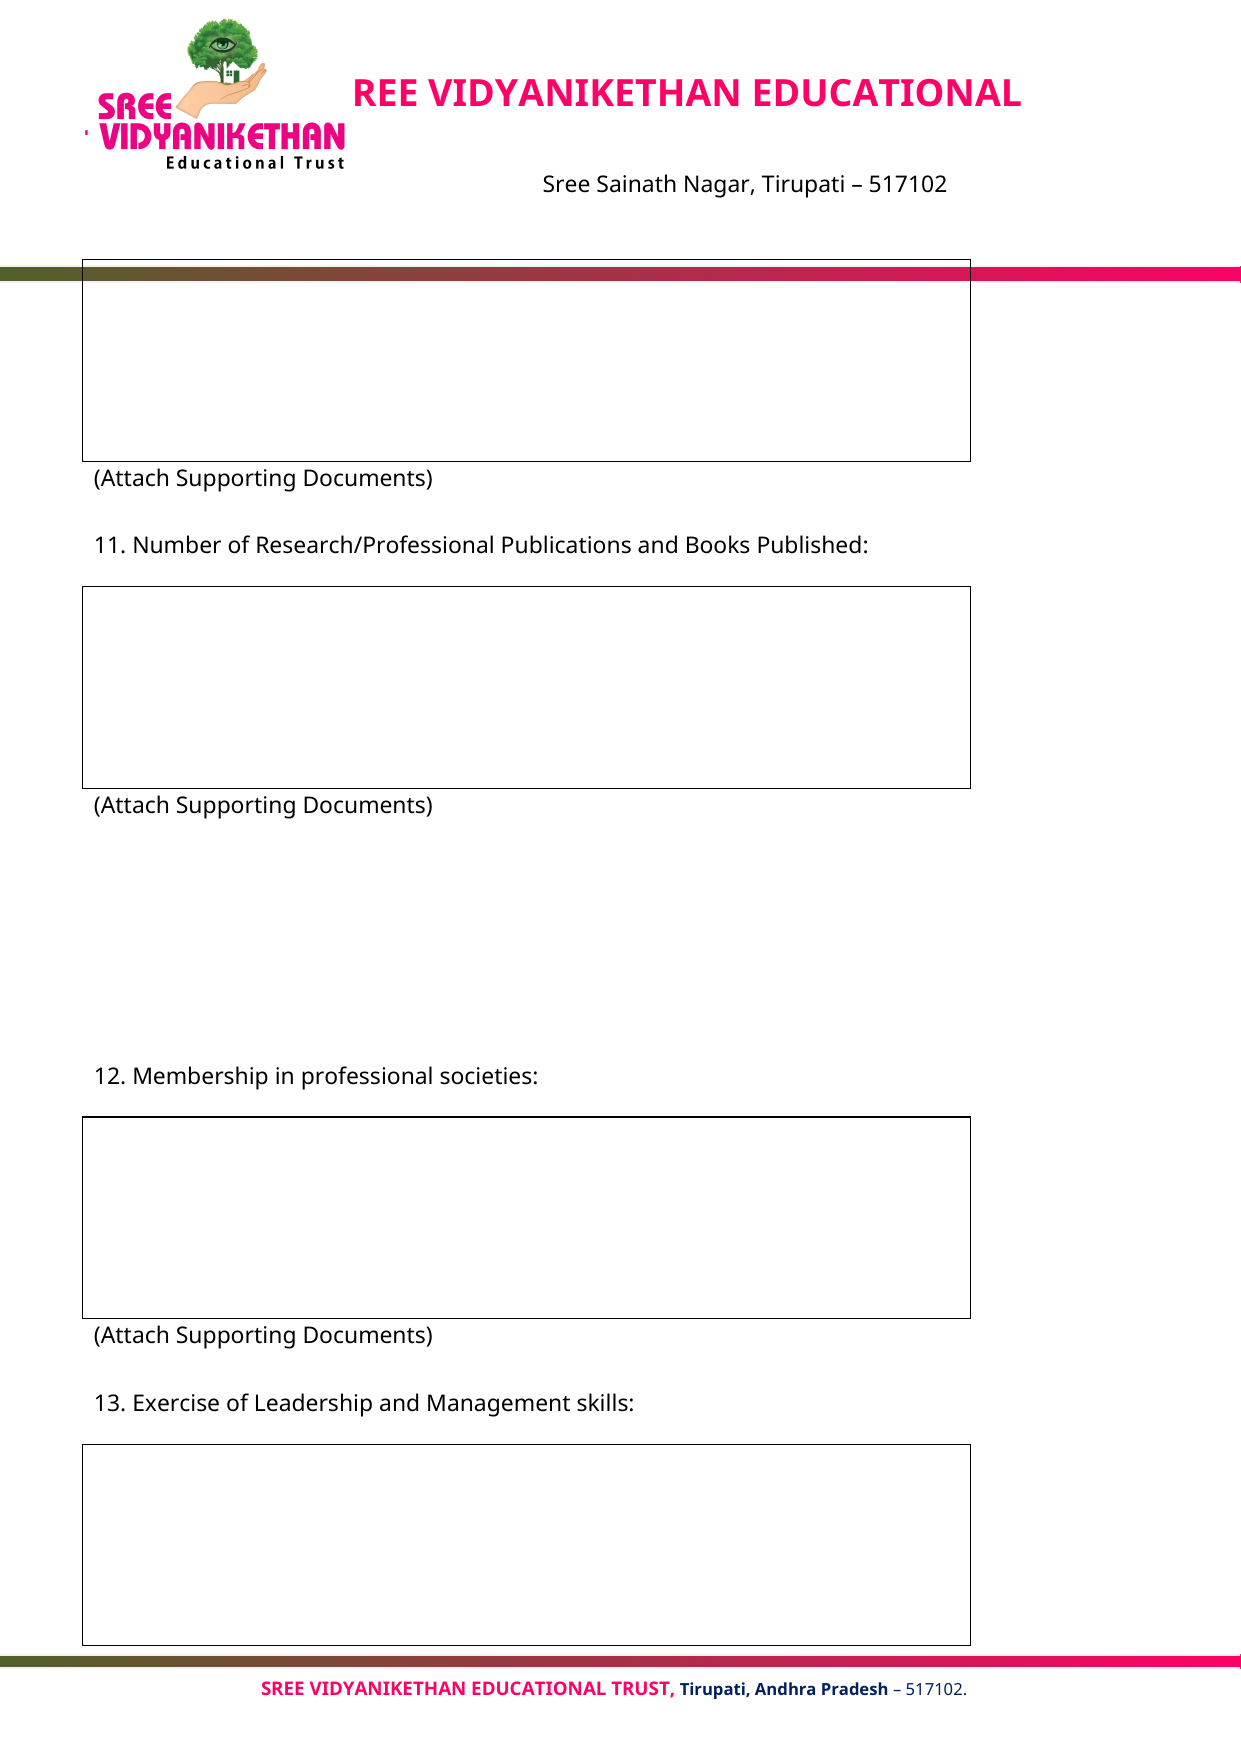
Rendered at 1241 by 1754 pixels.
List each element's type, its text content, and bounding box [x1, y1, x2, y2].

picture [87, 11, 355, 174]
table_header [83, 260, 970, 461]
text 11. Number of Research/Professional Publications and Books Published: [94, 529, 1134, 561]
text (Attach Supporting Documents) [94, 462, 1134, 493]
text (Attach Supporting Documents) [94, 789, 1134, 820]
text 13. Exercise of Leadership and Management skills: [94, 1387, 1134, 1418]
table_header [83, 587, 970, 788]
table_header [83, 1118, 970, 1318]
table_header [83, 1445, 970, 1645]
text (Attach Supporting Documents) [94, 1319, 1134, 1350]
text 12. Membership in professional societies: [94, 1059, 1134, 1091]
